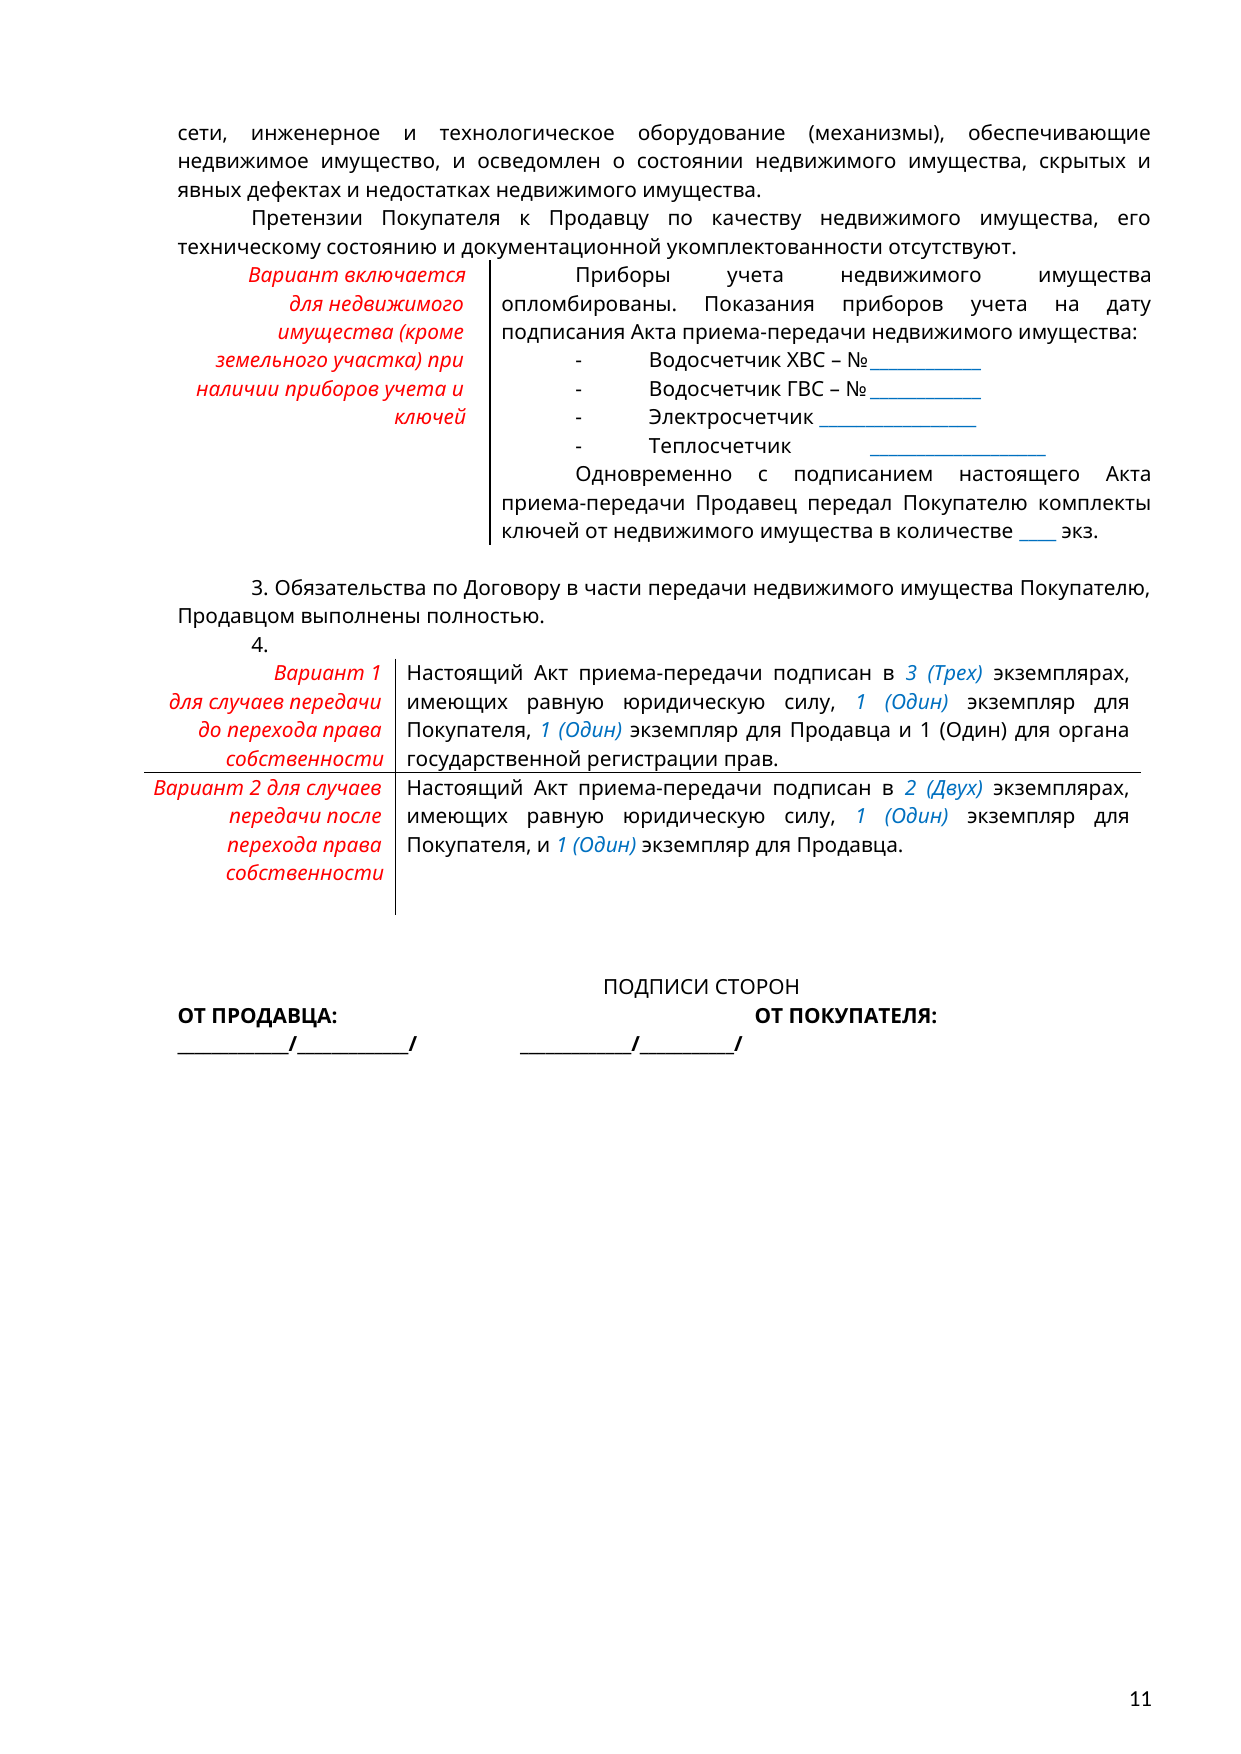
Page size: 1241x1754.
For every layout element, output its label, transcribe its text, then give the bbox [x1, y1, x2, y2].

text ОТ ПРОДАВЦА: ОТ ПОКУПАТЕЛЯ: [177, 1001, 1152, 1029]
table_cell Настоящий Акт приема-передачи подписан в 2 (Двух) экземплярах, имеющих равную юридическую силу, 1 (Один) экземпляр для Покупателя, и 1 (Один) экземпляр для Продавца. [396, 773, 1141, 915]
table_header Приборы учета недвижимого имущества опломбированы. Показания приборов учета на дату подписания Акта приема-передачи недвижимого имущества: - Водосчетчик ХВС – № ____________ - Водосчетчик ГВС – № ____________ - Электросчетчик _________________ - Теплосчетчик ___________________ Одновременно с подписанием настоящего Акта приема-передачи Продавец передал Покупателю комплекты ключей от недвижимого имущества в количестве ____ экз. [491, 260, 1163, 545]
text 3. Обязательства по Договору в части передачи недвижимого имущества Покупателю, Продавцом выполнены полностью. [177, 573, 1152, 630]
table_cell Вариант 2 для случаев передачи после перехода права собственности [144, 773, 395, 915]
table_header Вариант включается для недвижимого имущества (кроме земельного участка) при наличии приборов учета и ключей [177, 260, 489, 545]
text Претензии Покупателя к Продавцу по качеству недвижимого имущества, его техническому состоянию и документационной укомплектованности отсутствуют. [177, 203, 1152, 260]
text _____________/_____________/ _____________/___________/ [177, 1029, 1152, 1058]
text ПОДПИСИ СТОРОН [177, 972, 1152, 1001]
table_header Настоящий Акт приема-передачи подписан в 3 (Трех) экземплярах, имеющих равную юридическую силу, 1 (Один) экземпляр для Покупателя, 1 (Один) экземпляр для Продавца и 1 (Один) для органа государственной регистрации прав. [396, 659, 1141, 772]
table_header Вариант 1 для случаев передачи до перехода права собственности [144, 659, 395, 772]
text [177, 118, 1152, 203]
text 4. [177, 630, 1152, 658]
